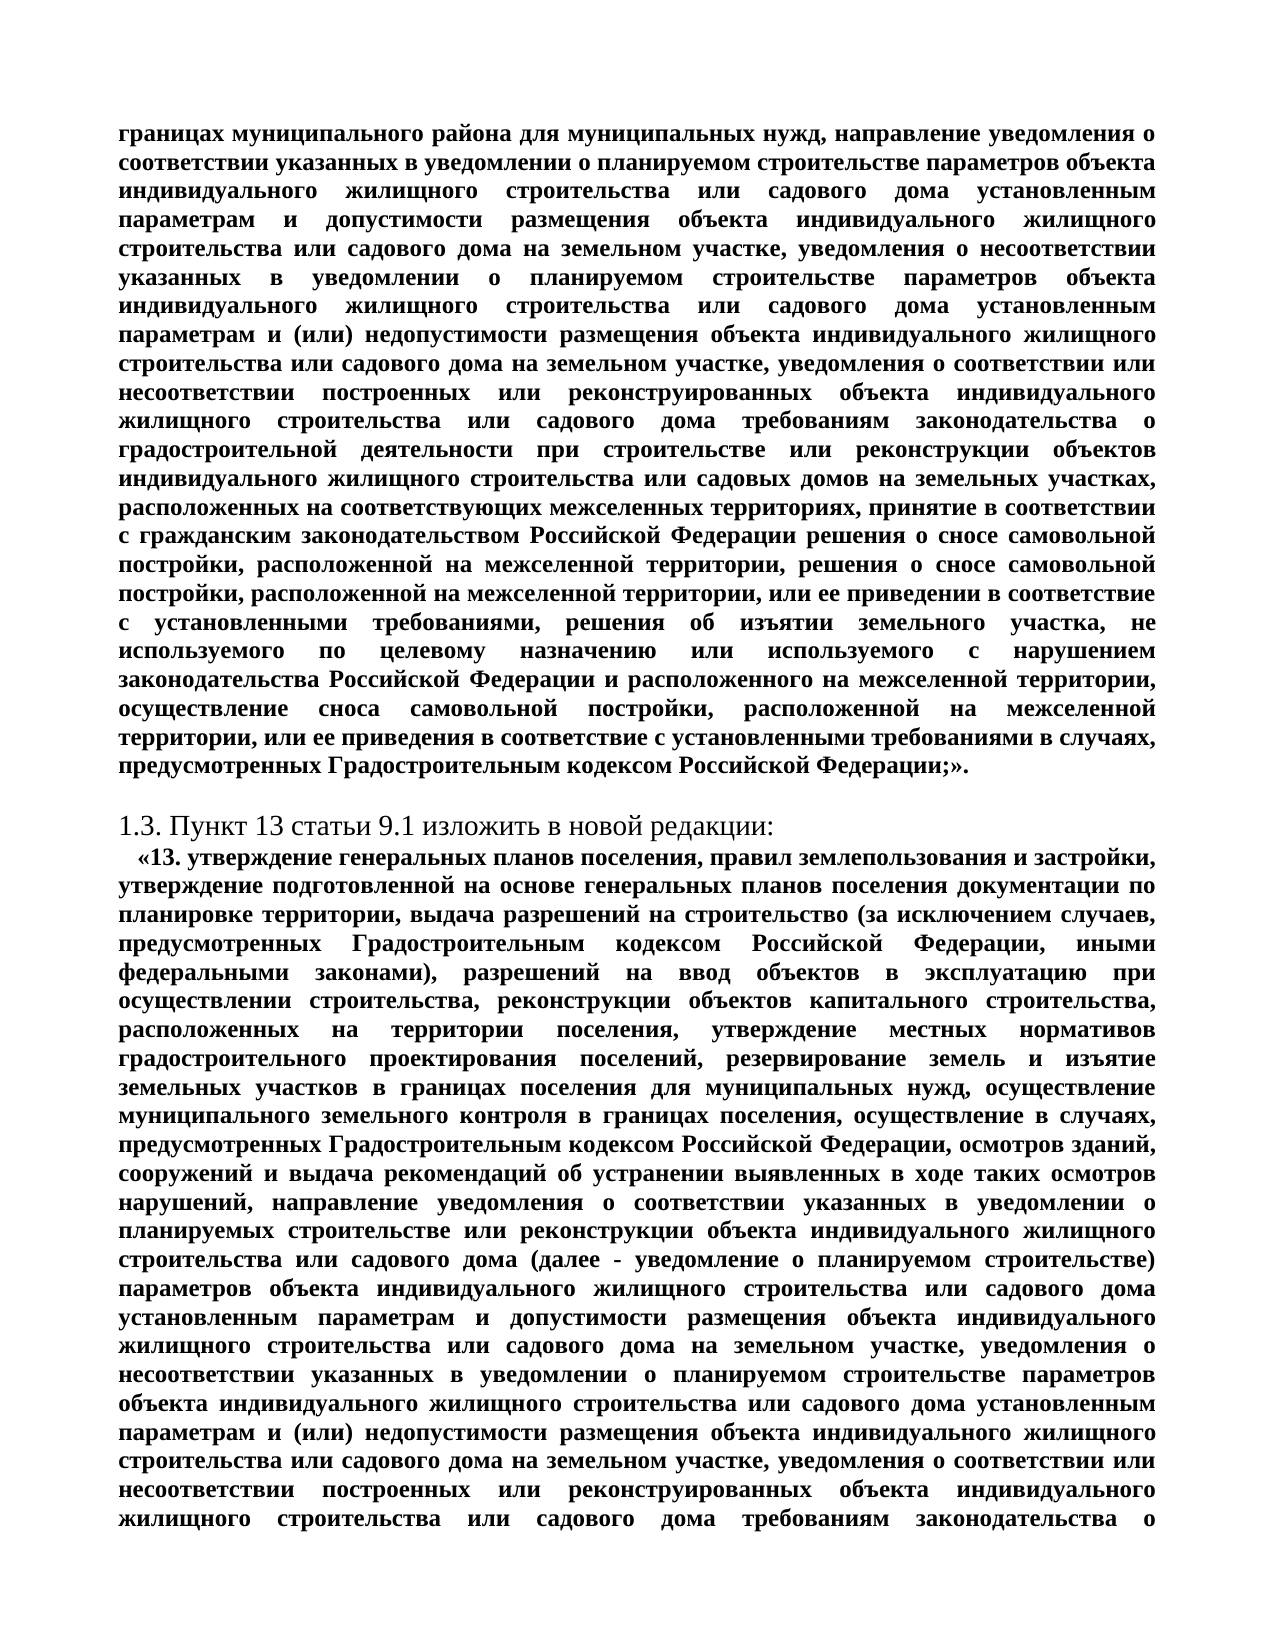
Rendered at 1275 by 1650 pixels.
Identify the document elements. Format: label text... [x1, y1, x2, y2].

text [118, 118, 1157, 779]
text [118, 842, 1157, 1532]
text 1.3. Пункт 13 статьи 9.1 изложить в новой редакции: [118, 808, 1157, 842]
